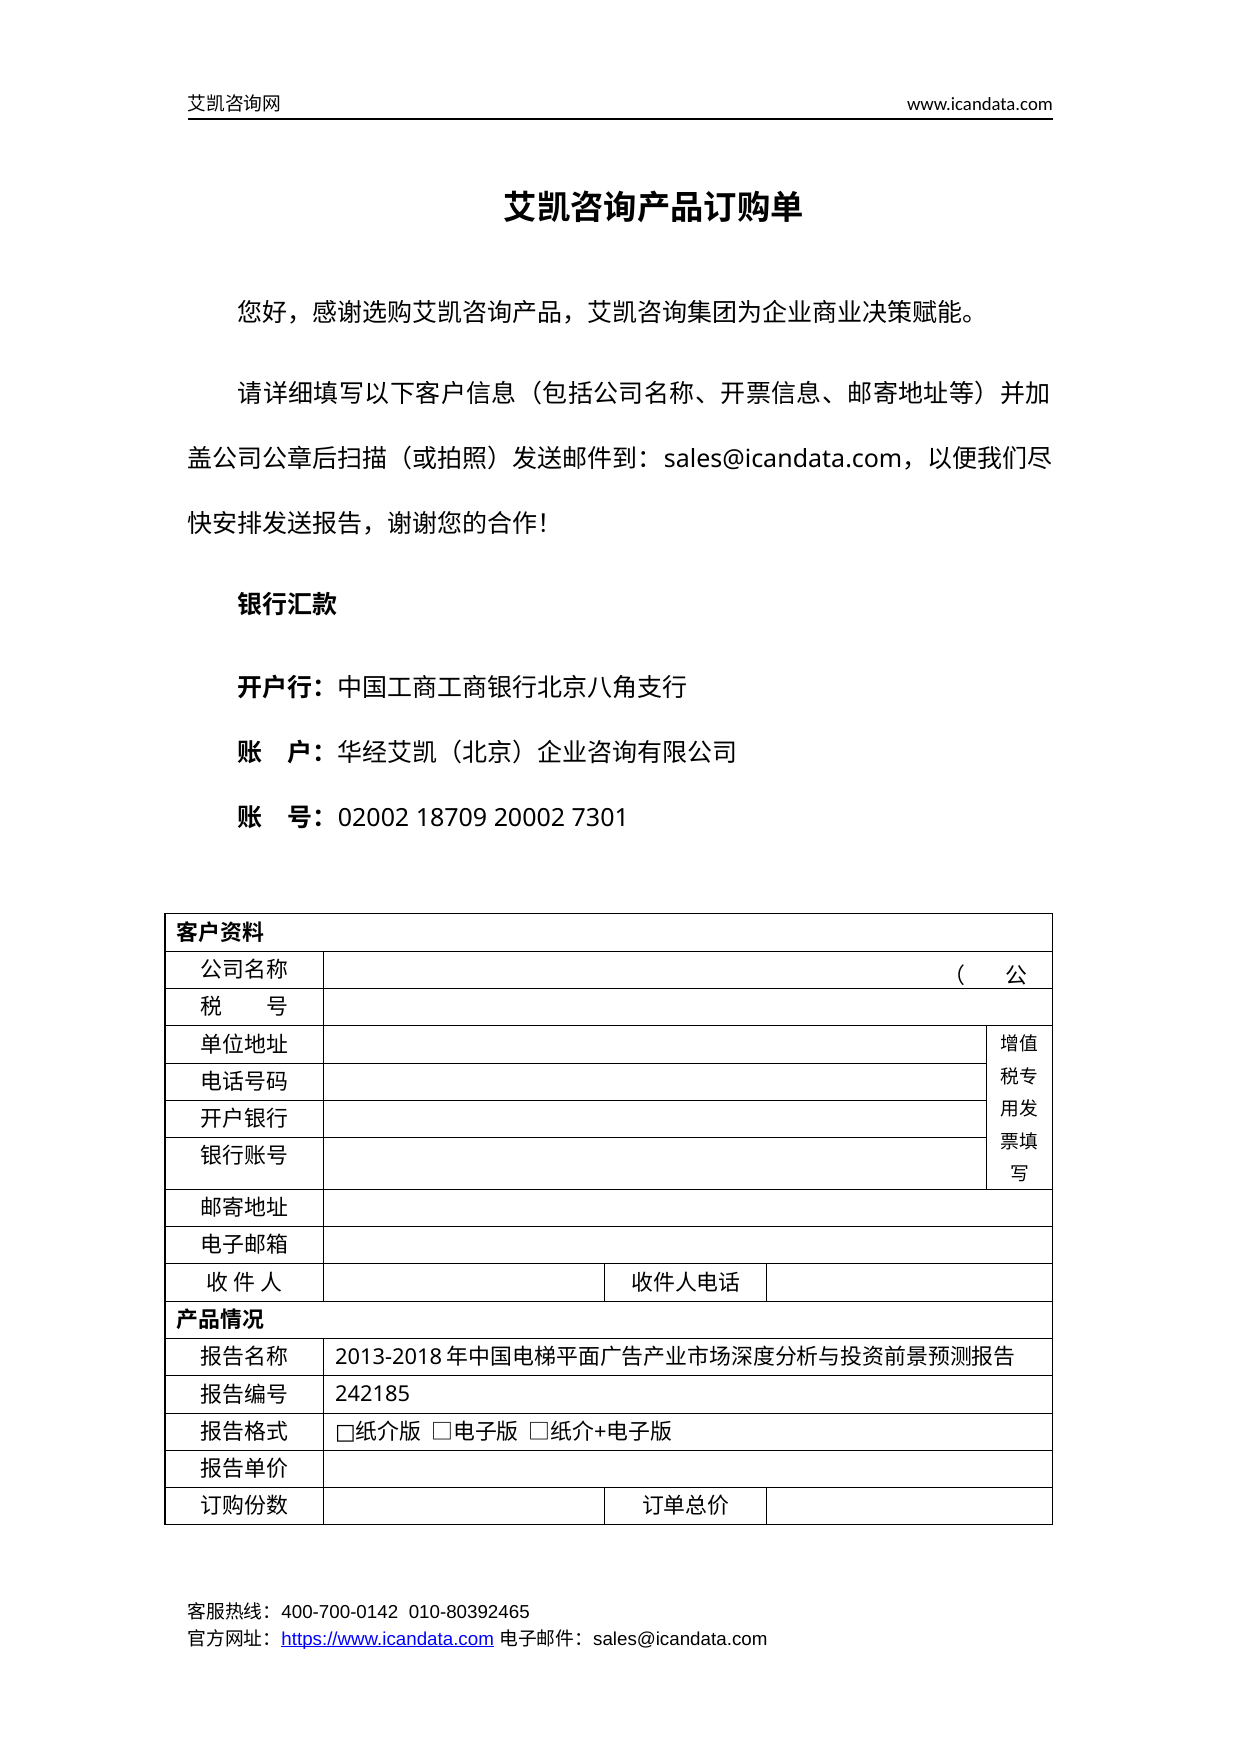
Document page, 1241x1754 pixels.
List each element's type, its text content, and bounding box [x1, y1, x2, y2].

table_header 客户资料 [166, 914, 1052, 951]
table_cell 开户银行 [166, 1101, 323, 1137]
table_cell 电话号码 [166, 1064, 323, 1100]
table_cell 报告单价 [166, 1451, 323, 1487]
table_cell 报告格式 [166, 1414, 323, 1450]
table_cell [324, 1227, 1052, 1263]
table_cell 增值税专用发票填写 [987, 1026, 1052, 1189]
table_cell [324, 1488, 604, 1524]
table_cell 税 号 [166, 989, 323, 1025]
text 账 号：02002 18709 20002 7301 [187, 783, 1053, 848]
table_cell 2013-2018年中国电梯平面广告产业市场深度分析与投资前景预测报告 [324, 1339, 1052, 1375]
table_cell [324, 1101, 986, 1137]
text 账 户：华经艾凯（北京）企业咨询有限公司 [187, 718, 1053, 783]
table_cell 订购份数 [166, 1488, 323, 1524]
table_cell [324, 1026, 986, 1062]
text 请详细填写以下客户信息（包括公司名称、开票信息、邮寄地址等）并加盖公司公章后扫描（或拍照）发送邮件到：sales@icandata.com，以便我们尽快安排发送报告，谢谢您的合作！ [187, 359, 1053, 554]
table_cell 收件人电话 [605, 1264, 766, 1301]
table_cell [767, 1488, 1052, 1524]
table_cell □纸介版 □电子版 □纸介+电子版 [324, 1414, 1052, 1450]
table_cell [767, 1264, 1052, 1301]
table_cell 单位地址 [166, 1026, 323, 1062]
table_cell [324, 1190, 1052, 1226]
table_cell [324, 1451, 1052, 1487]
table_cell 242185 [324, 1376, 1052, 1412]
text 您好，感谢选购艾凯咨询产品，艾凯咨询集团为企业商业决策赋能。 [187, 278, 1053, 343]
text 开户行：中国工商工商银行北京八角支行 [187, 653, 1053, 718]
table_cell 银行账号 [166, 1138, 323, 1189]
table_cell 报告名称 [166, 1339, 323, 1375]
table_cell 产品情况 [166, 1302, 1052, 1338]
table_cell [324, 952, 1052, 988]
text 艾凯咨询产品订购单 [187, 172, 1053, 237]
table_cell 收 件 人 [166, 1264, 323, 1301]
table_cell 电子邮箱 [166, 1227, 323, 1263]
table_cell 邮寄地址 [166, 1190, 323, 1226]
table_cell 公司名称 [166, 952, 323, 988]
table_cell 订单总价 [605, 1488, 766, 1524]
text 银行汇款 [187, 570, 1053, 635]
table_cell [324, 989, 1052, 1025]
table_cell [324, 1264, 604, 1301]
table_cell 报告编号 [166, 1376, 323, 1412]
table_cell [324, 1064, 986, 1100]
table_cell [324, 1138, 986, 1189]
